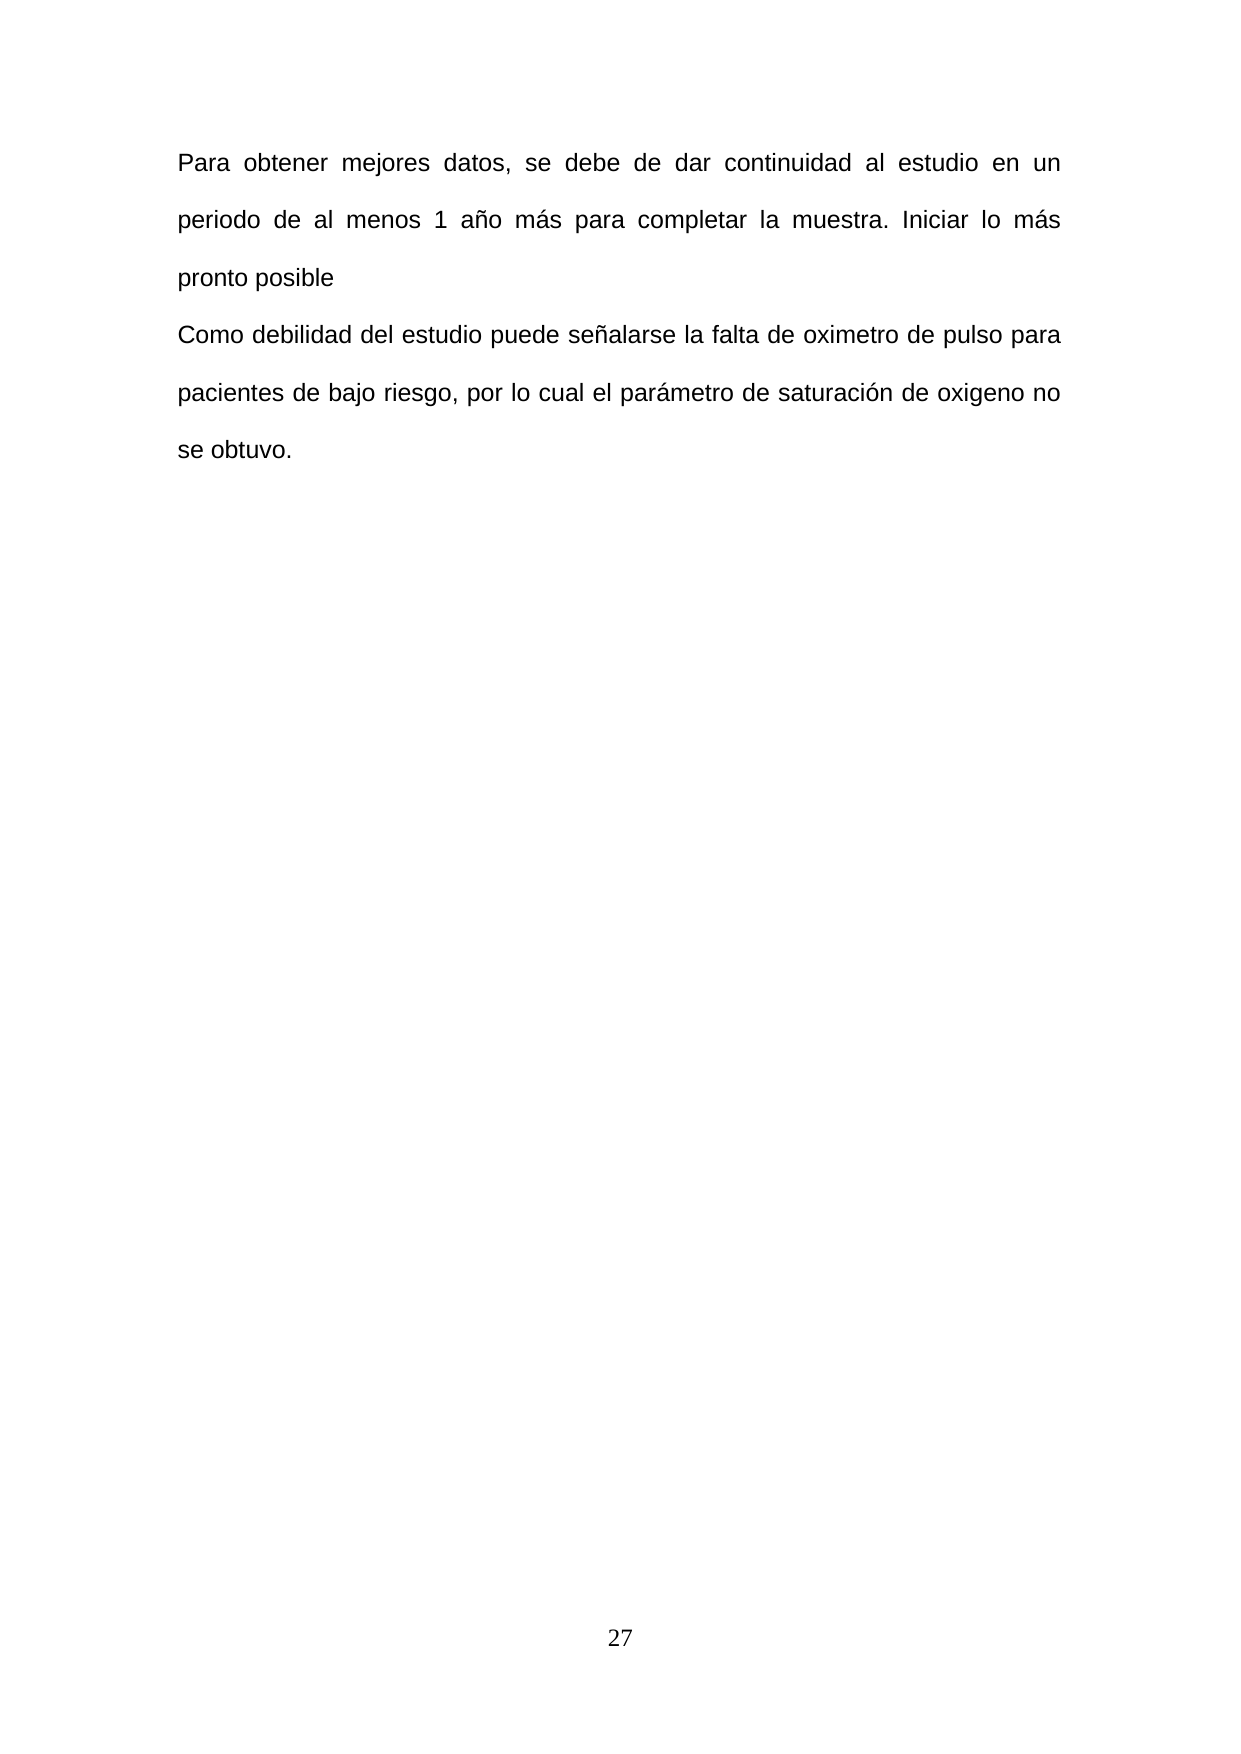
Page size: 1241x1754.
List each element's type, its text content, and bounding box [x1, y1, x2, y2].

text Como debilidad del estudio puede señalarse la falta de oximetro de pulso para pacientes de bajo riesgo, por lo cual el parámetro de saturación de oxigeno no se obtuvo. [177, 320, 1063, 464]
text Para obtener mejores datos, se debe de dar continuidad al estudio en un periodo de al menos 1 año más para completar la muestra. Iniciar lo más pronto posible [177, 148, 1063, 291]
